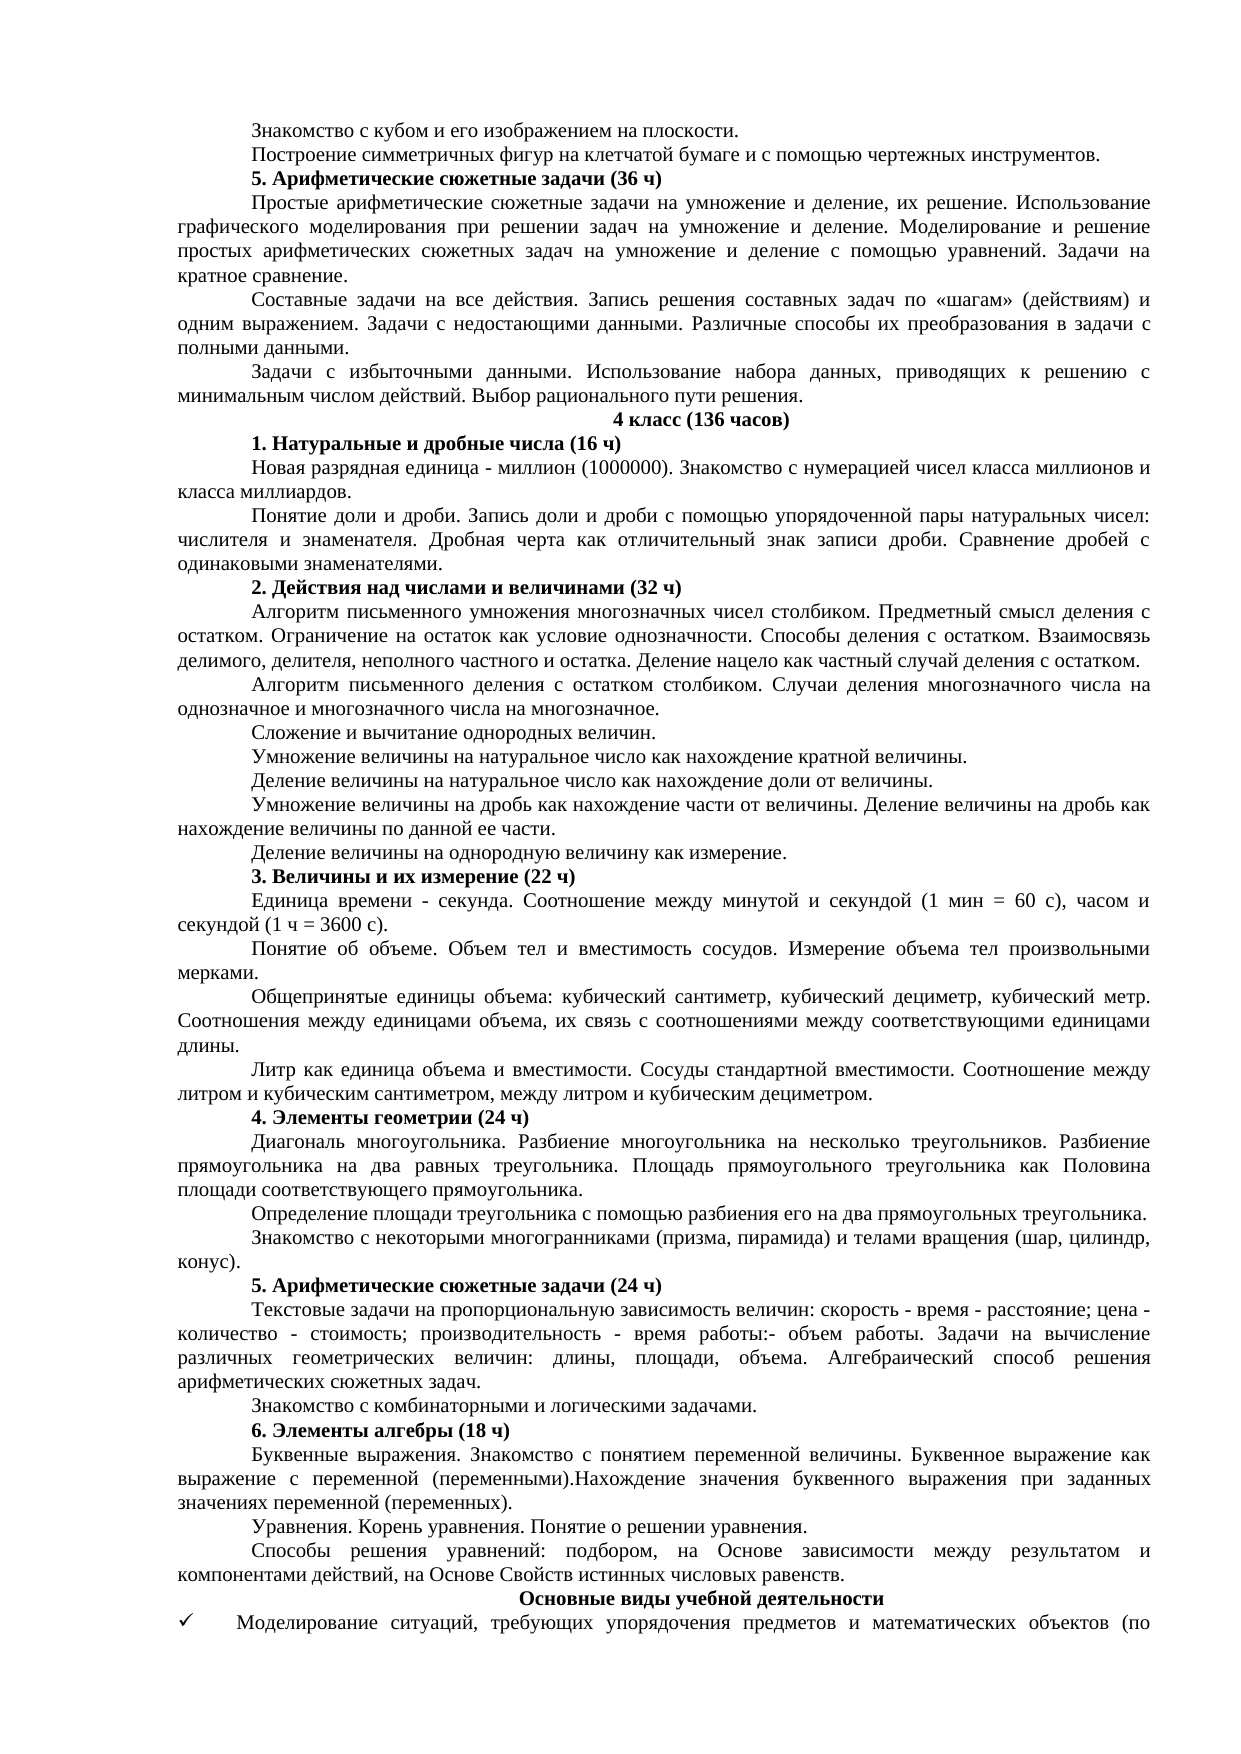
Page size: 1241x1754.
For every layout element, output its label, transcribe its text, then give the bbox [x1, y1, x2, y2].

text Знакомство с комбинаторными и логическими задачами. [177, 1393, 1152, 1417]
text Определение площади треугольника с помощью разбиения его на два прямоугольных треугольника. [177, 1201, 1152, 1225]
text Деление величины на однородную величину как измерение. [177, 840, 1152, 864]
text Уравнения. Корень уравнения. Понятие о решении уравнения. [177, 1514, 1152, 1538]
text Знакомство с некоторыми многогранниками (призма, пирамида) и телами вращения (шар, цилиндр, конус). [177, 1225, 1152, 1273]
text Литр как единица объема и вместимости. Сосуды стандартной вместимости. Соотношение между литром и кубическим сантиметром, между литром и кубическим дециметром. [177, 1057, 1152, 1105]
text Умножение величины на натуральное число как нахождение кратной величины. [177, 744, 1152, 768]
text Новая разрядная единица - миллион (1000000). Знакомство с нумерацией чисел класса миллионов и класса миллиардов. [177, 455, 1152, 503]
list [177, 1610, 1152, 1634]
text Деление величины на натуральное число как нахождение доли от величины. [177, 768, 1152, 792]
text Буквенные выражения. Знакомство с понятием переменной величины. Буквенное выражение как выражение с переменной (переменными).Нахождение значения буквенного выражения при заданных значениях переменной (переменных). [177, 1442, 1152, 1514]
text Способы решения уравнений: подбором, на Основе зависимости между результатом и компонентами действий, на Основе Свойств истинных числовых равенств. [177, 1538, 1152, 1586]
text Простые арифметические сюжетные задачи на умножение и деление, их решение. Использование графического моделирования при решении задач на умножение и деление. Моделирование и решение простых арифметических сюжетных задач на умножение и деление с помощью уравнений. Задачи на кратное сравнение. [177, 190, 1152, 287]
text Диагональ многоугольника. Разбиение многоугольника на несколько треугольников. Разбиение прямоугольника на два равных треугольника. Площадь прямоугольного треугольника как Половина площади соответствующего прямоугольника. [177, 1129, 1152, 1201]
text Сложение и вычитание однородных величин. [177, 720, 1152, 744]
text Понятие об объеме. Объем тел и вместимость сосудов. Измерение объема тел произвольными мерками. [177, 936, 1152, 984]
text Общепринятые единицы объема: кубический сантиметр, кубический дециметр, кубический метр. Соотношения между единицами объема, их связь с соотношениями между соответствующими единицами длины. [177, 984, 1152, 1057]
text 1. Натуральные и дробные числа (16 ч) [177, 431, 1152, 455]
text Построение симметричных фигур на клетчатой бумаге и с помощью чертежных инструментов. [177, 142, 1152, 166]
text 3. Величины и их измерение (22 ч) [177, 864, 1152, 888]
text Единица времени - секунда. Соотношение между минутой и секундой (1 мин = 60 с), часом и секундой (1 ч = 3600 с). [177, 888, 1152, 936]
text Текстовые задачи на пропорциональную зависимость величин: скорость - время - расстояние; цена - количество - стоимость; производительность - время работы:- объем работы. Задачи на вычисление различных геометрических величин: длины, площади, объема. Алгебраический способ решения арифметических сюжетных задач. [177, 1297, 1152, 1393]
text Понятие доли и дроби. Запись доли и дроби с помощью упорядоченной пары натуральных чисел: числителя и знаменателя. Дробная черта как отличительный знак записи дроби. Сравнение дробей с одинаковыми знаменателями. [177, 503, 1152, 575]
text 2. Действия над числами и величинами (32 ч) [177, 575, 1152, 599]
text Знакомство с кубом и его изображением на плоскости. [177, 118, 1152, 142]
text 5. Арифметические сюжетные задачи (36 ч) [177, 166, 1152, 190]
text 4 класс (136 часов) [177, 407, 1152, 431]
text Умножение величины на дробь как нахождение части от величины. Деление величины на дробь как нахождение величины по данной ее части. [177, 792, 1152, 840]
text Составные задачи на все действия. Запись решения составных задач по «шагам» (действиям) и одним выражением. Задачи с недостающими данными. Различные способы их преобразования в задачи с полными данными. [177, 287, 1152, 359]
text Алгоритм письменного умножения многозначных чисел столбиком. Предметный смысл деления с остатком. Ограничение на остаток как условие однозначности. Способы деления с остатком. Взаимосвязь делимого, делителя, неполного частного и остатка. Деление нацело как частный случай деления с остатком. [177, 599, 1152, 672]
text 5. Арифметические сюжетные задачи (24 ч) [177, 1273, 1152, 1297]
text 6. Элементы алгебры (18 ч) [177, 1417, 1152, 1442]
text Основные виды учебной деятельности [177, 1586, 1152, 1610]
text Алгоритм письменного деления с остатком столбиком. Случаи деления многозначного числа на однозначное и многозначного числа на многозначное. [177, 672, 1152, 720]
text Задачи с избыточными данными. Использование набора данных, приводящих к решению с минимальным числом действий. Выбор рационального пути решения. [177, 359, 1152, 407]
text 4. Элементы геометрии (24 ч) [177, 1105, 1152, 1129]
